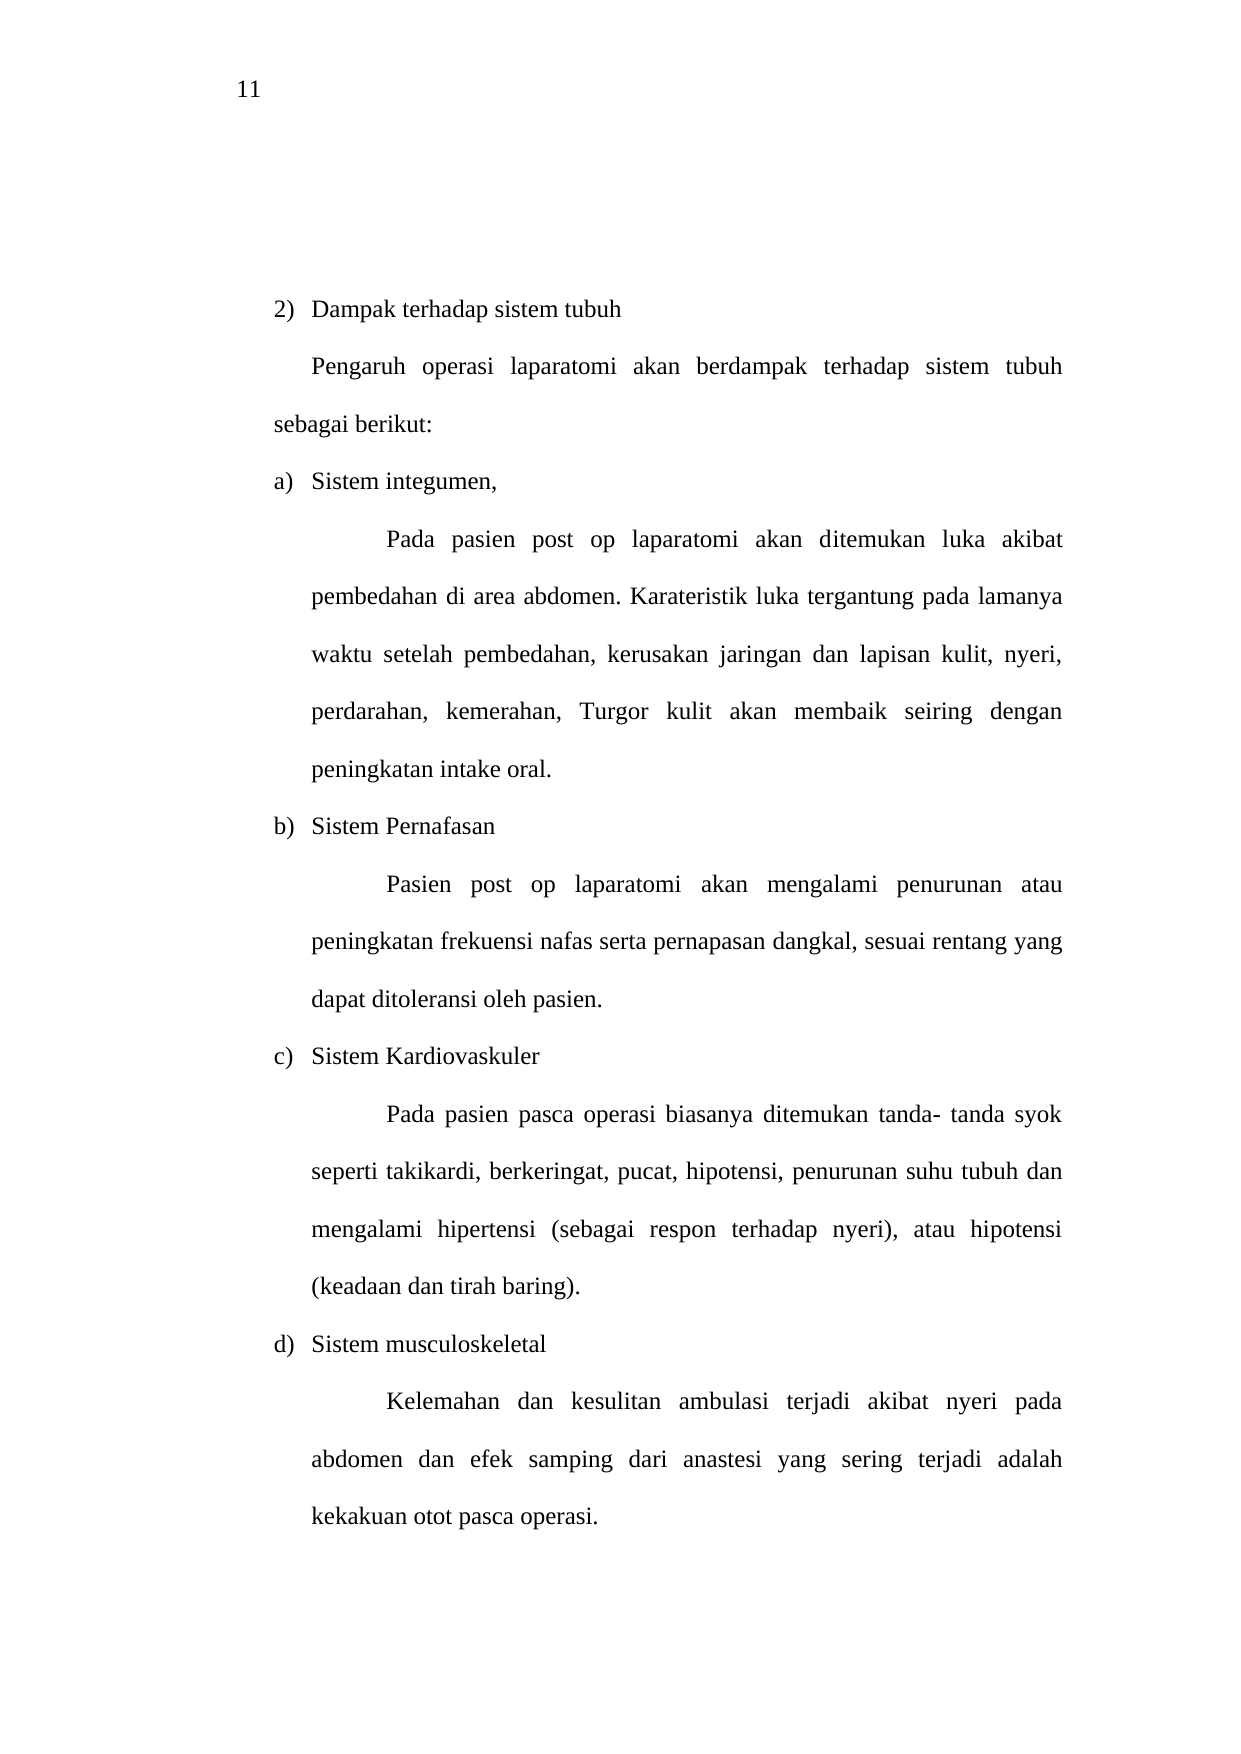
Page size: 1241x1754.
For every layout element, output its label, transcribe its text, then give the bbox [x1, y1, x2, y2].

list Pada pasien post op laparatomi akan ditemukan luka akibat pembedahan di area abdomen. Karateristik luka tergantung pada lamanya waktu setelah pembedahan, kerusakan jaringan dan lapisan kulit, nyeri, perdarahan, kemerahan, Turgor kulit akan membaik seiring dengan peningkatan intake oral. [311, 524, 1063, 782]
list Pasien post op laparatomi akan mengalami penurunan atau peningkatan frekuensi nafas serta pernapasan dangkal, sesuai rentang yang dapat ditoleransi oleh pasien. [311, 869, 1063, 1012]
list Sistem musculoskeletal [274, 1329, 1063, 1357]
list Pengaruh operasi laparatomi akan berdampak terhadap sistem tubuh sebagai berikut: [274, 351, 1063, 437]
list Sistem integumen, [274, 466, 1063, 495]
list Sistem Pernafasan [274, 811, 1063, 840]
list Kelemahan dan kesulitan ambulasi terjadi akibat nyeri pada abdomen dan efek samping dari anastesi yang sering terjadi adalah kekakuan otot pasca operasi. [311, 1386, 1063, 1530]
list Dampak terhadap sistem tubuh [274, 294, 1063, 322]
list Sistem Kardiovaskuler [274, 1041, 1063, 1070]
list Pada pasien pasca operasi biasanya ditemukan tanda- tanda syok seperti takikardi, berkeringat, pucat, hipotensi, penurunan suhu tubuh dan mengalami hipertensi (sebagai respon terhadap nyeri), atau hipotensi (keadaan dan tirah baring). [311, 1099, 1063, 1300]
